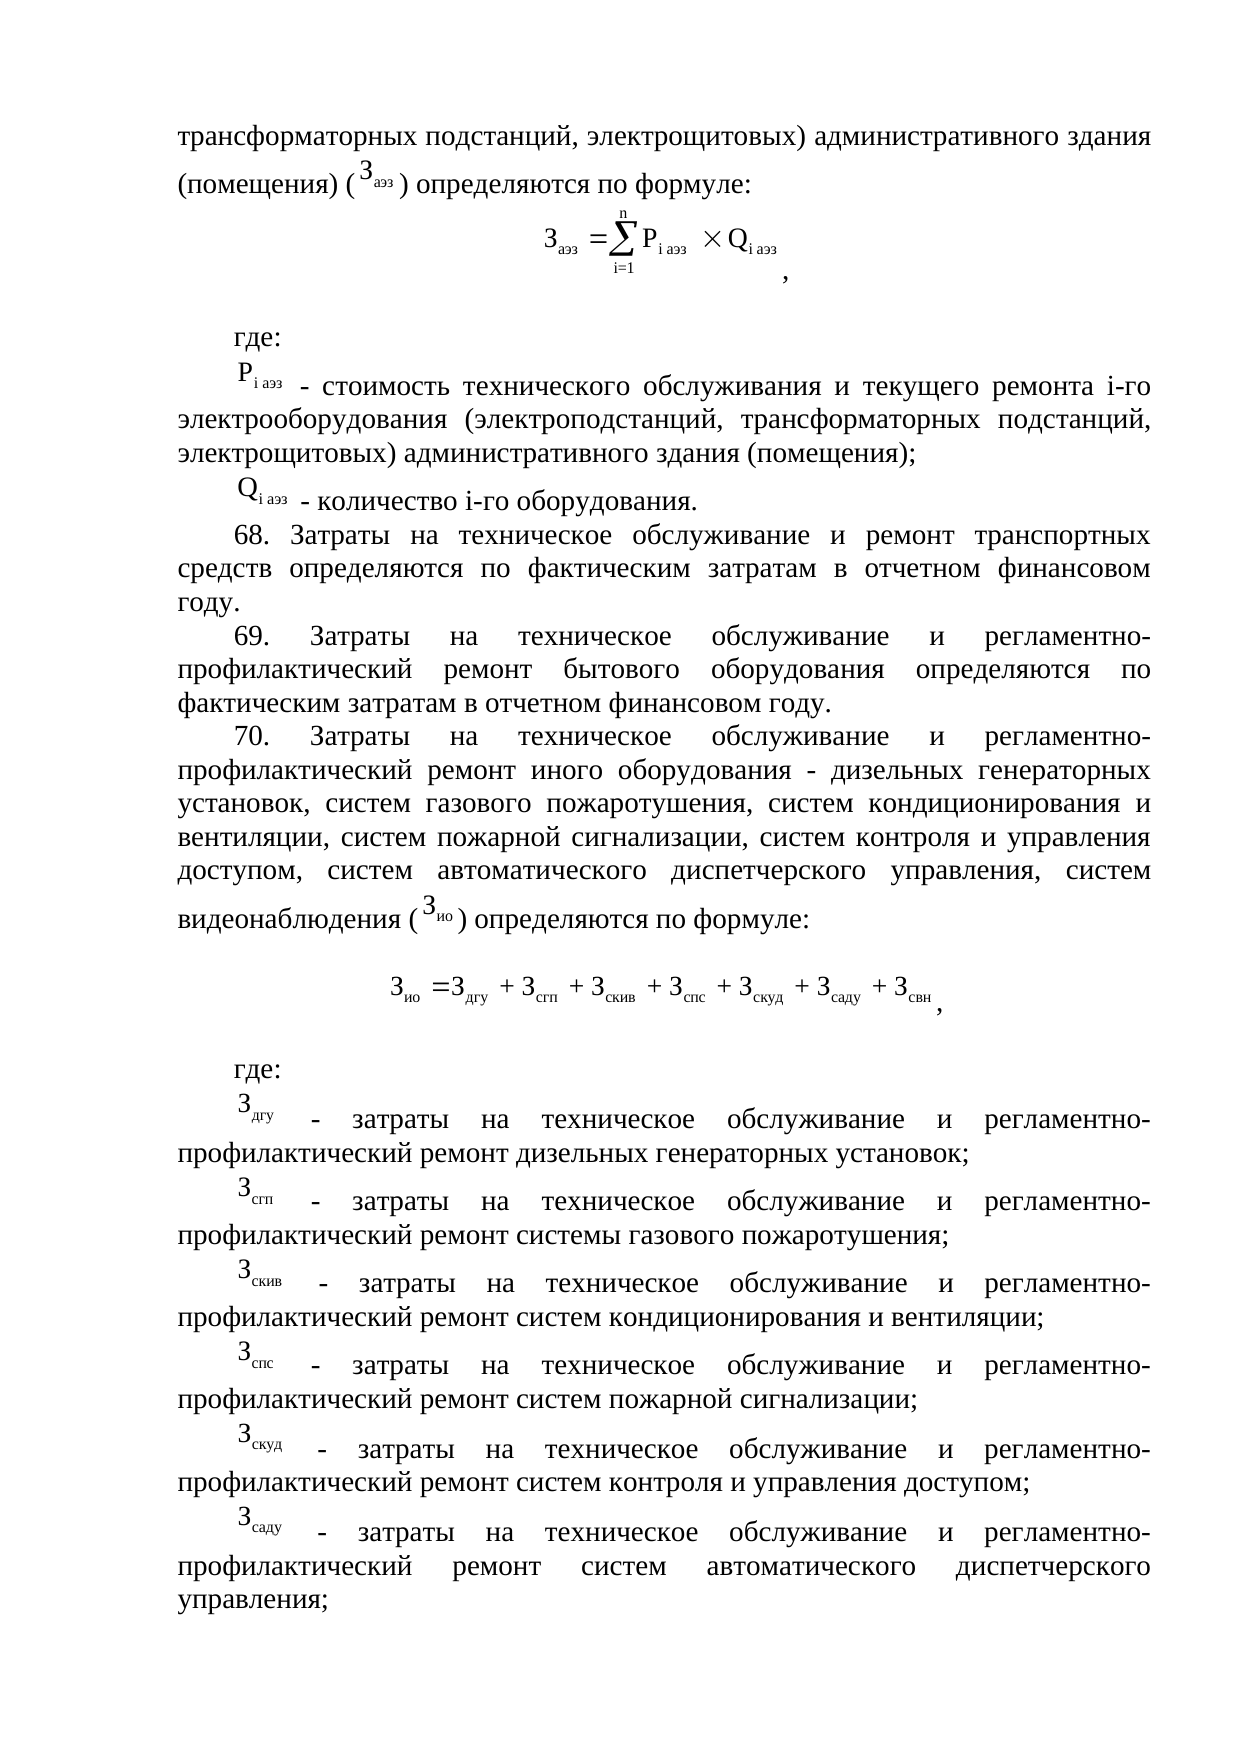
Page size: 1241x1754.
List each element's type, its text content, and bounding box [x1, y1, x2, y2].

text где: [177, 1052, 1152, 1085]
text , [177, 200, 1152, 286]
text , [177, 968, 1152, 1018]
text 68. Затраты на техническое обслуживание и ремонт транспортных средств определяются по фактическим затратам в отчетном финансовом году. [177, 517, 1152, 618]
text - затраты на техническое обслуживание и регламентно-профилактический ремонт систем автоматического диспетчерского управления; [177, 1498, 1152, 1615]
text - затраты на техническое обслуживание и регламентно-профилактический ремонт дизельных генераторных установок; [177, 1085, 1152, 1169]
text 69. Затраты на техническое обслуживание и регламентно-профилактический ремонт бытового оборудования определяются по фактическим затратам в отчетном финансовом году. [177, 618, 1152, 718]
text - количество i-го оборудования. [177, 469, 1152, 517]
text - затраты на техническое обслуживание и регламентно-профилактический ремонт систем пожарной сигнализации; [177, 1333, 1152, 1414]
text 70. Затраты на техническое обслуживание и регламентно-профилактический ремонт иного оборудования - дизельных генераторных установок, систем газового пожаротушения, систем кондиционирования и вентиляции, систем пожарной сигнализации, систем контроля и управления доступом, систем автоматического диспетчерского управления, систем видеонаблюдения () определяются по формуле: [177, 718, 1152, 934]
text где: [177, 319, 1152, 353]
text - затраты на техническое обслуживание и регламентно-профилактический ремонт системы газового пожаротушения; [177, 1169, 1152, 1251]
text - затраты на техническое обслуживание и регламентно-профилактический ремонт систем контроля и управления доступом; [177, 1414, 1152, 1498]
text - затраты на техническое обслуживание и регламентно-профилактический ремонт систем кондиционирования и вентиляции; [177, 1251, 1152, 1333]
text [177, 118, 1152, 200]
text - стоимость технического обслуживания и текущего ремонта i-го электрооборудования (электроподстанций, трансформаторных подстанций, электрощитовых) административного здания (помещения); [177, 353, 1152, 469]
